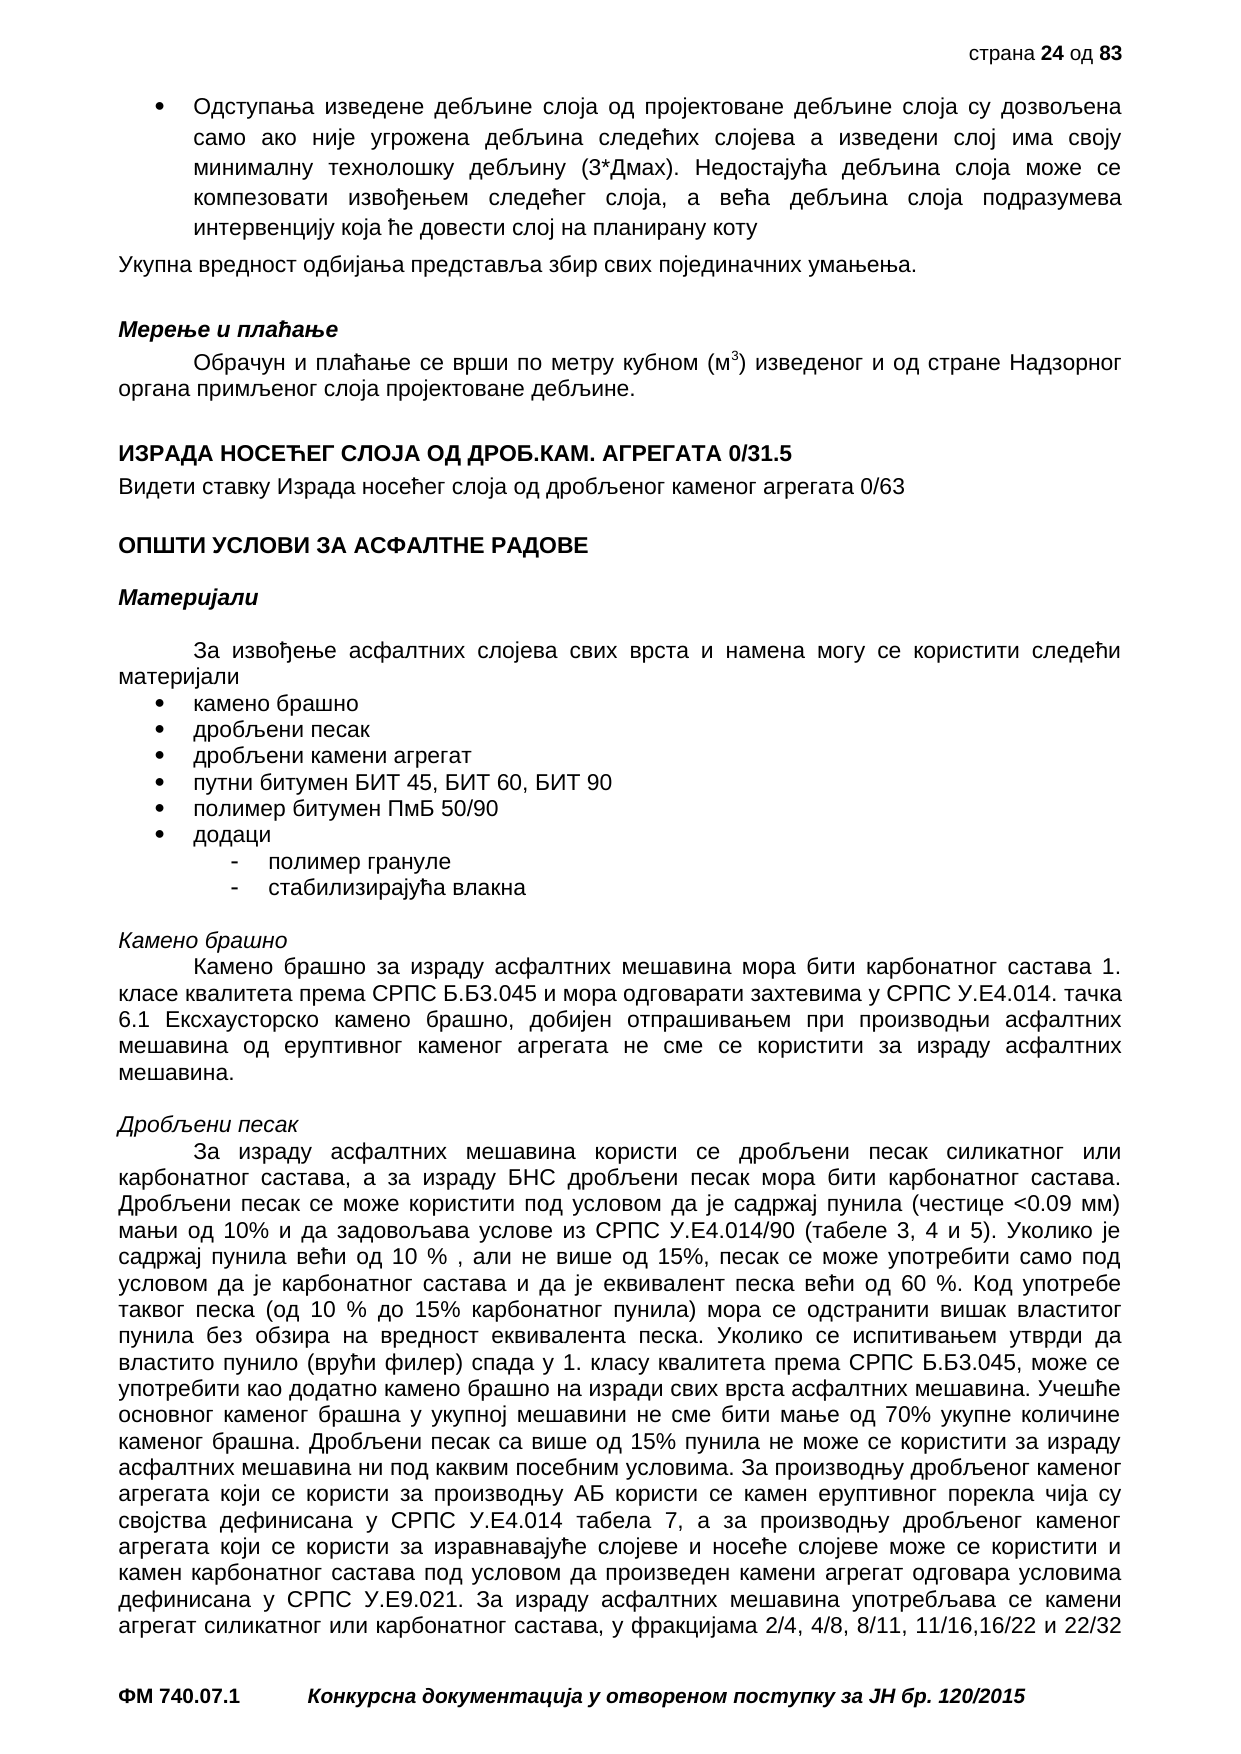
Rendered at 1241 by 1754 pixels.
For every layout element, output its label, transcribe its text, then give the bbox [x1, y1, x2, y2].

list путни битумен БИТ 45, БИТ 60, БИТ 90 [156, 769, 1122, 795]
text ОПШТИ УСЛОВИ ЗА АСФАЛТНЕ РАДОВЕ [118, 532, 1122, 558]
text Материјали [118, 584, 1122, 611]
list дробљени камени агрегат [156, 742, 1122, 769]
list полимер битумен ПмБ 50/90 [156, 795, 1122, 821]
list додаци [156, 821, 1122, 848]
text Укупна вредност одбијања представља збир свих појединачних умањења. [118, 251, 1122, 277]
text За извођење асфалтних слојева свих врста и намена могу се користити следећи материјали [118, 637, 1122, 690]
list полимер грануле [231, 848, 1122, 874]
text Обрачун и плаћање се врши по метру кубном (м3) изведеног и од стране Надзорног органа примљеног слоја пројектоване дебљине. [118, 348, 1122, 401]
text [118, 1138, 1122, 1638]
list дробљени песак [156, 716, 1122, 742]
text ИЗРАДА НОСЕЋЕГ СЛОЈА ОД ДРОБ.КАМ. АГРЕГАТА 0/31.5 [118, 440, 1122, 466]
text Камено брашно [118, 927, 1122, 953]
text Видети ставку Израда носећег слоја од дробљеног каменог агрегата 0/63 [118, 473, 1122, 499]
list стабилизирајућа влакна [231, 874, 1122, 901]
text Дробљени песак [118, 1111, 1122, 1138]
text Камено брашно за израду асфалтних мешавина мора бити карбонатног састава 1. класе квалитета према СРПС Б.Б3.045 и мора одговарати захтевима у СРПС У.Е4.014. тачка 6.1 Ексхаусторско камено брашно, добијен отпрашивањем при производњи асфалтних мешавина од еруптивног каменог агрегата не сме се користити за израду асфалтних мешавина. [118, 953, 1122, 1085]
list Одступања изведене дебљине слоја од пројектоване дебљине слоја су дозвољена само ако није угрожена дебљина следећих слојева а изведени слој има своју минималну технолошку дебљину (3*Дмаx). Недостајућа дебљина слоја може се компезовати извођењем следећег слоја, а већа дебљина слоја подразумева интервенцију која ће довести слој на планирану коту [156, 93, 1122, 241]
list камено брашно [156, 690, 1122, 716]
text Мерење и плаћање [118, 316, 1122, 342]
